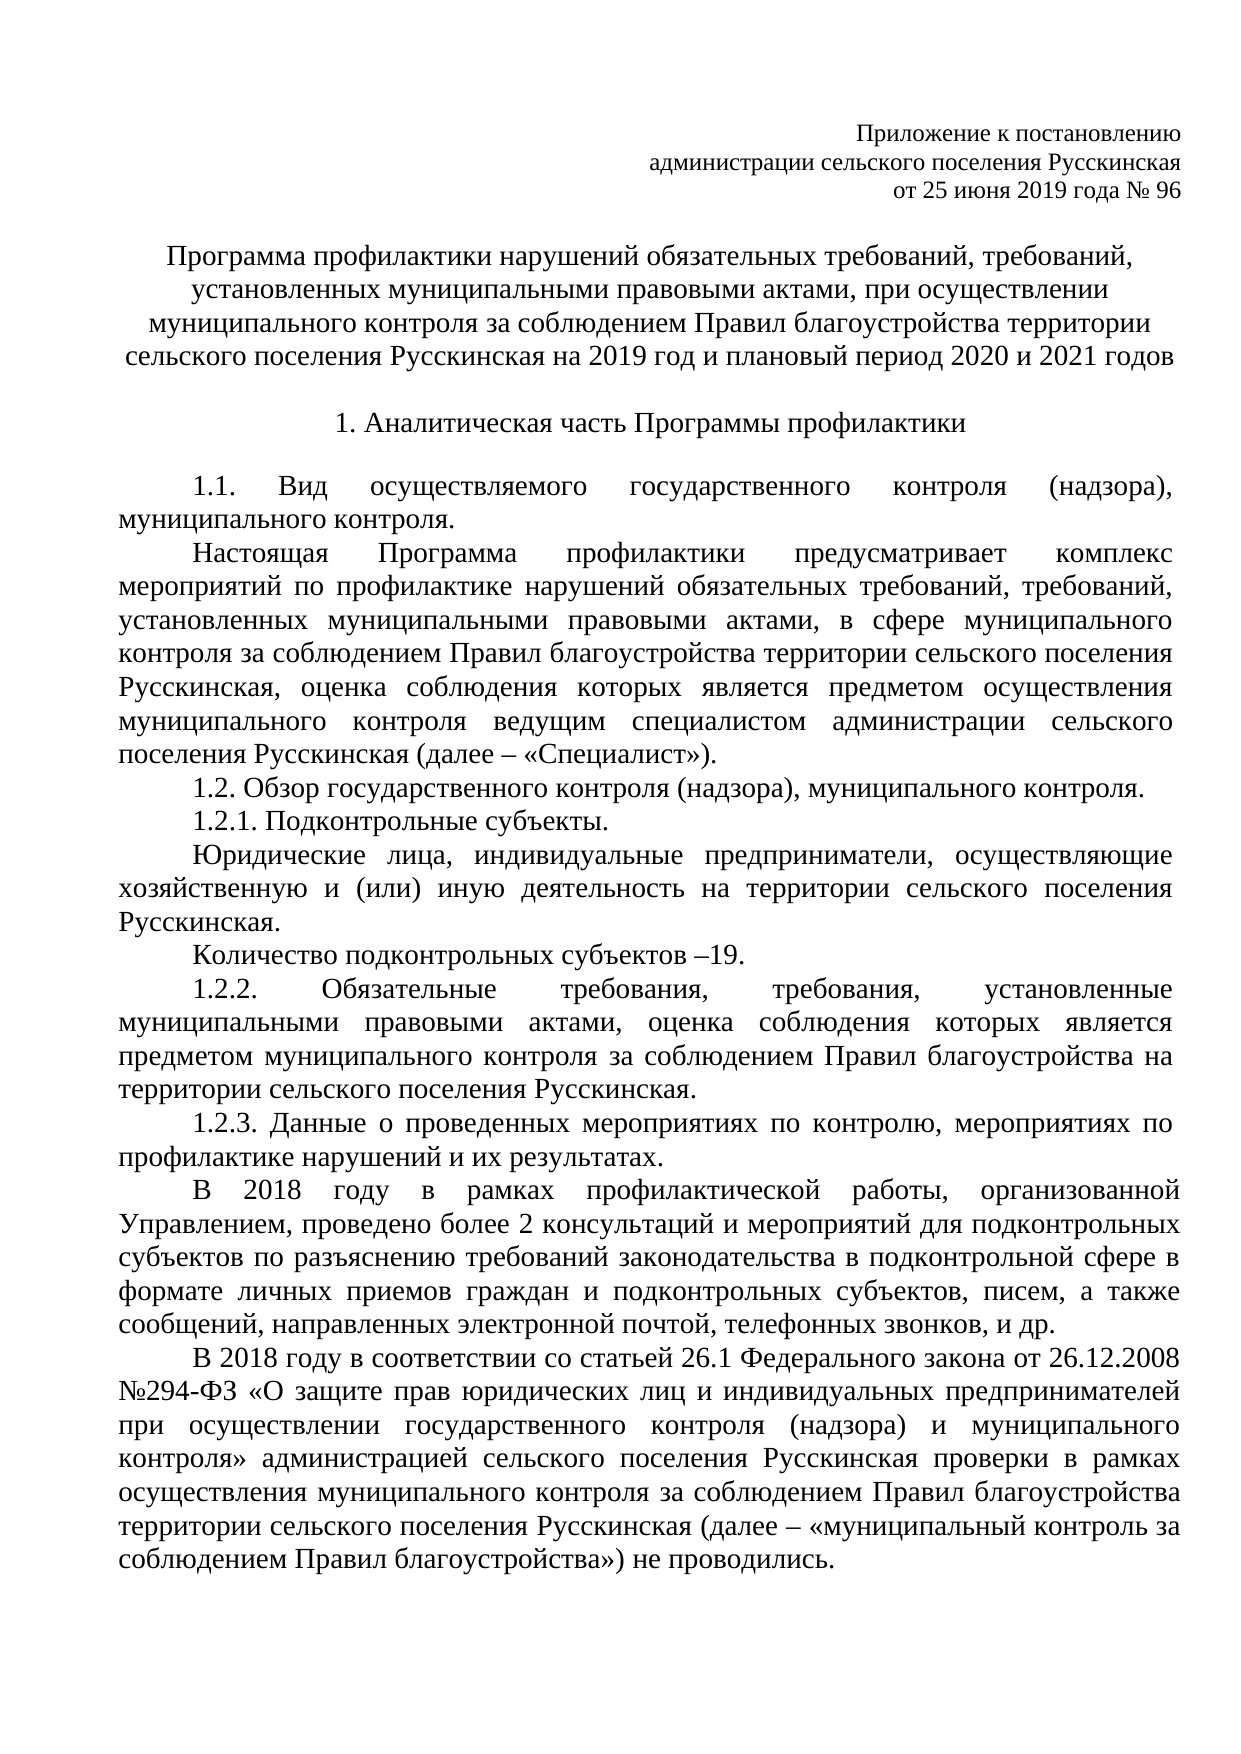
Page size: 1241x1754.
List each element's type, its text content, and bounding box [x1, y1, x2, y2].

text Приложение к постановлению [118, 118, 1181, 147]
text В 2018 году в соответствии со статьей 26.1 Федерального закона от 26.12.2008 №294-ФЗ «О защите прав юридических лиц и индивидуальных предпринимателей при осуществлении государственного контроля (надзора) и муниципального контроля» администрацией сельского поселения Русскинская проверки в рамках осуществления муниципального контроля за соблюдением Правил благоустройства территории сельского поселения Русскинская (далее – «муниципальный контроль за соблюдением Правил благоустройства») не проводились. [118, 1340, 1181, 1575]
text 1.2.3. Данные о проведенных мероприятиях по контролю, мероприятиях по профилактике нарушений и их результатах. [118, 1105, 1173, 1172]
text Настоящая Программа профилактики предусматривает комплекс мероприятий по профилактике нарушений обязательных требований, требований, установленных муниципальными правовыми актами, в сфере муниципального контроля за соблюдением Правил благоустройства территории сельского поселения Русскинская, оценка соблюдения которых является предметом осуществления муниципального контроля ведущим специалистом администрации сельского поселения Русскинская (далее – «Специалист»). [118, 535, 1173, 770]
text 1.2.2. Обязательные требования, требования, установленные муниципальными правовыми актами, оценка соблюдения которых является предметом муниципального контроля за соблюдением Правил благоустройства на территории сельского поселения Русскинская. [118, 971, 1173, 1105]
text от 25 июня 2019 года № 96 [118, 176, 1181, 204]
text 1.1. Вид осуществляемого государственного контроля (надзора), муниципального контроля. [118, 468, 1173, 535]
text Количество подконтрольных субъектов –19. [118, 937, 1173, 971]
text Программа профилактики нарушений обязательных требований, требований, установленных муниципальными правовыми актами, при осуществлении муниципального контроля за соблюдением Правил благоустройства территории сельского поселения Русскинская на 2019 год и плановый период 2020 и 2021 годов [118, 238, 1181, 372]
text В 2018 году в рамках профилактической работы, организованной Управлением, проведено более 2 консультаций и мероприятий для подконтрольных субъектов по разъяснению требований законодательства в подконтрольной сфере в формате личных приемов граждан и подконтрольных субъектов, писем, а также сообщений, направленных электронной почтой, телефонных звонков, и др. [118, 1172, 1181, 1340]
text 1.2. Обзор государственного контроля (надзора), муниципального контроля. [118, 770, 1173, 803]
text 1.2.1. Подконтрольные субъекты. [118, 803, 1173, 837]
text Юридические лица, индивидуальные предприниматели, осуществляющие хозяйственную и (или) иную деятельность на территории сельского поселения Русскинская. [118, 837, 1173, 937]
text 1. Аналитическая часть Программы профилактики [126, 406, 1173, 439]
text администрации сельского поселения Русскинская [118, 147, 1181, 176]
